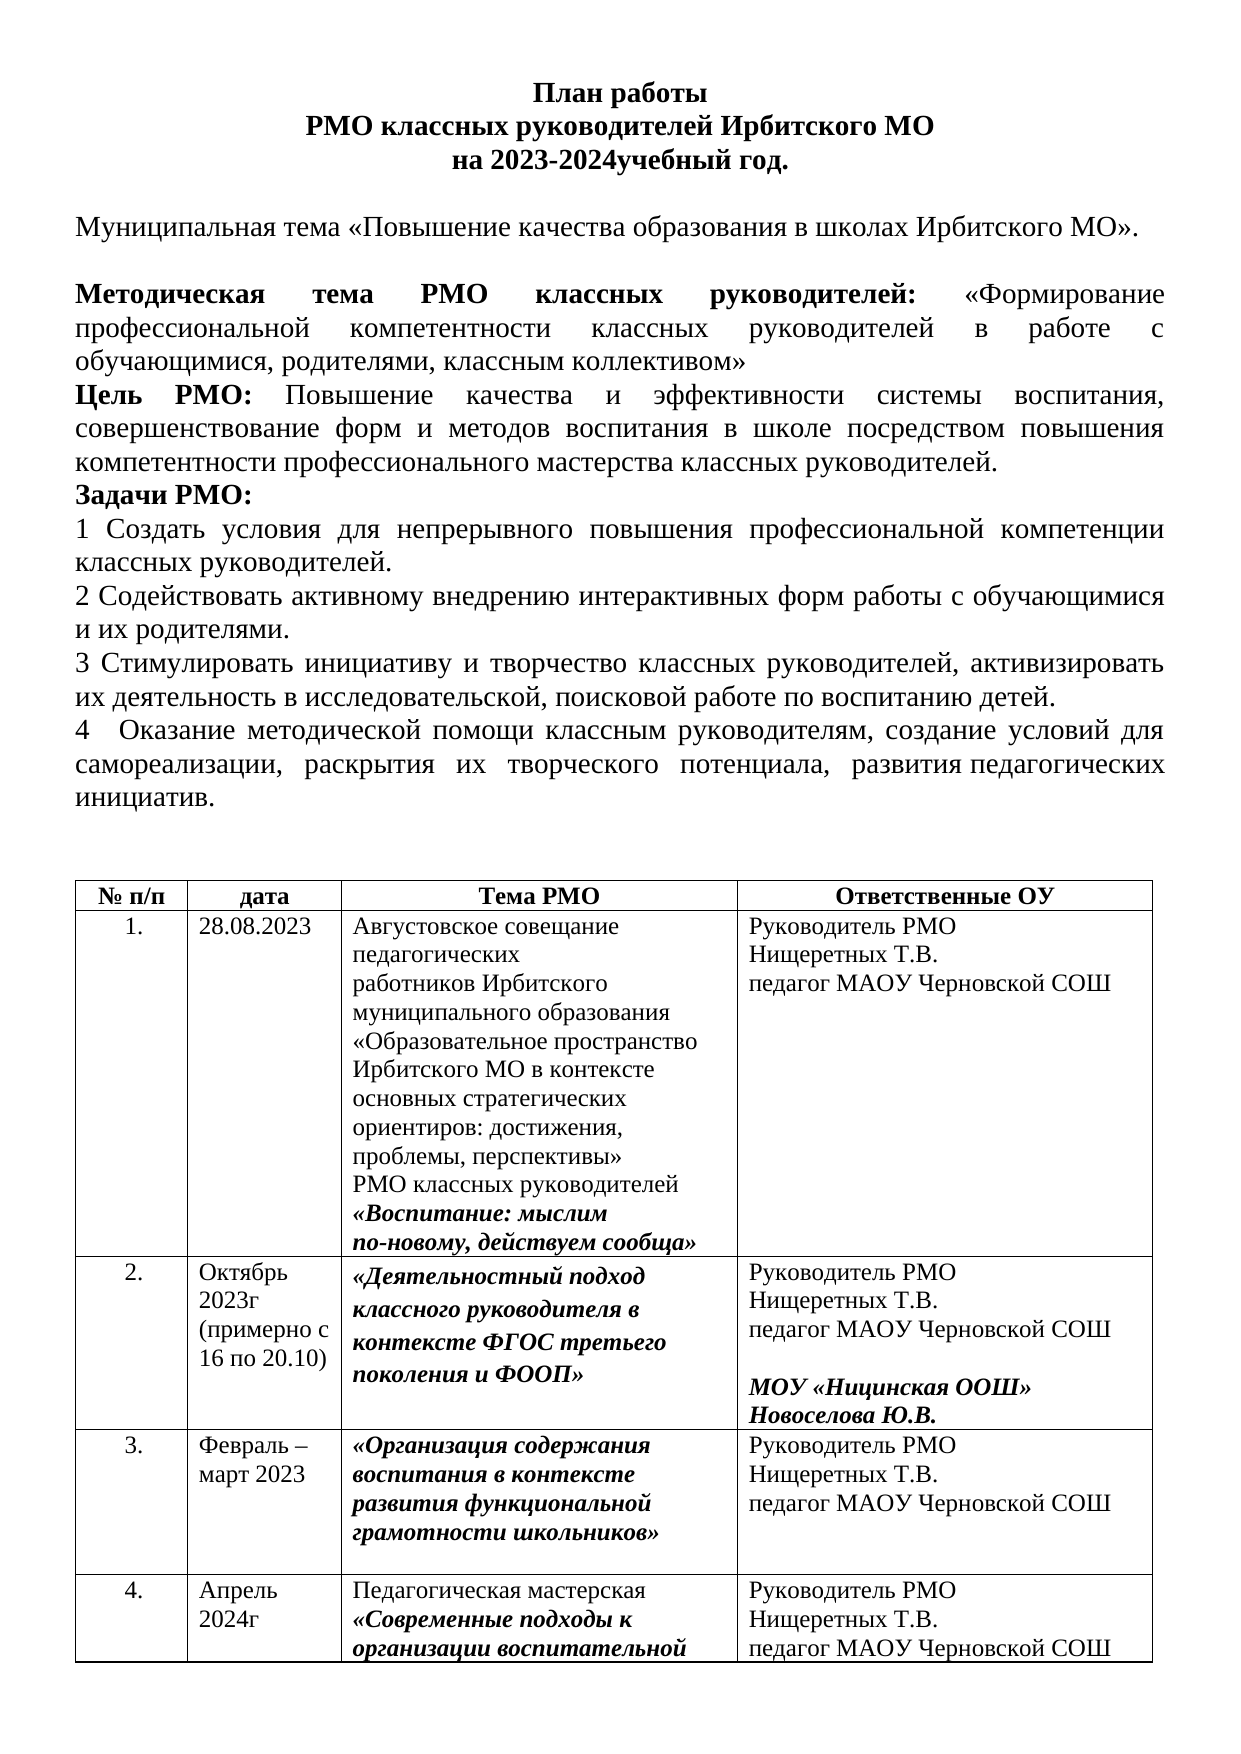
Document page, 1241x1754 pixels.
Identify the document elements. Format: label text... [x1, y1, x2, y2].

table_cell «Деятельностный подход классного руководителя в контексте ФГОС третьего поколения и ФООП» [342, 1257, 737, 1429]
table_header дата [188, 881, 341, 910]
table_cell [342, 1575, 737, 1661]
text Задачи РМО: [75, 477, 1165, 511]
text 3 Стимулировать инициативу и творчество классных руководителей, активизировать их деятельность в исследовательской, поисковой работе по воспитанию детей. [75, 645, 1165, 712]
table_header Тема РМО [342, 881, 737, 910]
table_cell Февраль – март 2023 [188, 1430, 341, 1574]
table_header № п/п [76, 881, 187, 910]
text РМО классных руководителей Ирбитского МО [75, 108, 1165, 142]
text План работы [75, 75, 1165, 108]
text на 2023-2024учебный год. [75, 142, 1165, 176]
table_cell Августовское совещание педагогических работников Ирбитского муниципального образования «Образовательное пространство Ирбитского МО в контексте основных стратегических ориентиров: достижения, проблемы, перспективы» РМО классных руководителей «Воспитание: мыслим по-новому, действуем сообща» [342, 911, 737, 1256]
text Цель РМО: Повышение качества и эффективности системы воспитания, совершенствование форм и методов воспитания в школе посредством повышения компетентности профессионального мастерства классных руководителей. [75, 377, 1165, 477]
table_cell Руководитель РМО Нищеретных Т.В. педагог МАОУ Черновской СОШ [738, 911, 1152, 1256]
table_cell [76, 1430, 187, 1574]
text 2 Содействовать активному внедрению интерактивных форм работы с обучающимися и их родителями. [75, 578, 1165, 645]
table_cell Руководитель РМО Нищеретных Т.В. педагог МАОУ Черновской СОШ [738, 1430, 1152, 1574]
table_cell [76, 1575, 187, 1661]
table_cell «Организация содержания воспитания в контексте развития функциональной грамотности школьников» [342, 1430, 737, 1574]
table_cell Октябрь 2023г (примерно с 16 по 20.10) [188, 1257, 341, 1429]
table_cell Апрель 2024г [188, 1575, 341, 1661]
text Муниципальная тема «Повышение качества образования в школах Ирбитского МО». [75, 209, 1165, 243]
table_header Ответственные ОУ [738, 881, 1152, 910]
text 4 Оказание методической помощи классным руководителям, создание условий для самореализации, раскрытия их творческого потенциала, развития педагогических инициатив. [75, 712, 1165, 813]
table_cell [738, 1575, 1152, 1661]
table_cell [76, 911, 187, 1256]
text Методическая тема РМО классных руководителей: «Формирование профессиональной компетентности классных руководителей в работе с обучающимися, родителями, классным коллективом» [75, 276, 1165, 377]
text 1 Создать условия для непрерывного повышения профессиональной компетенции классных руководителей. [75, 511, 1165, 578]
table_cell Руководитель РМО Нищеретных Т.В. педагог МАОУ Черновской СОШ МОУ «Ницинская ООШ» Новоселова Ю.В. [738, 1257, 1152, 1429]
table_cell [76, 1257, 187, 1429]
table_cell 28.08.2023 [188, 911, 341, 1256]
